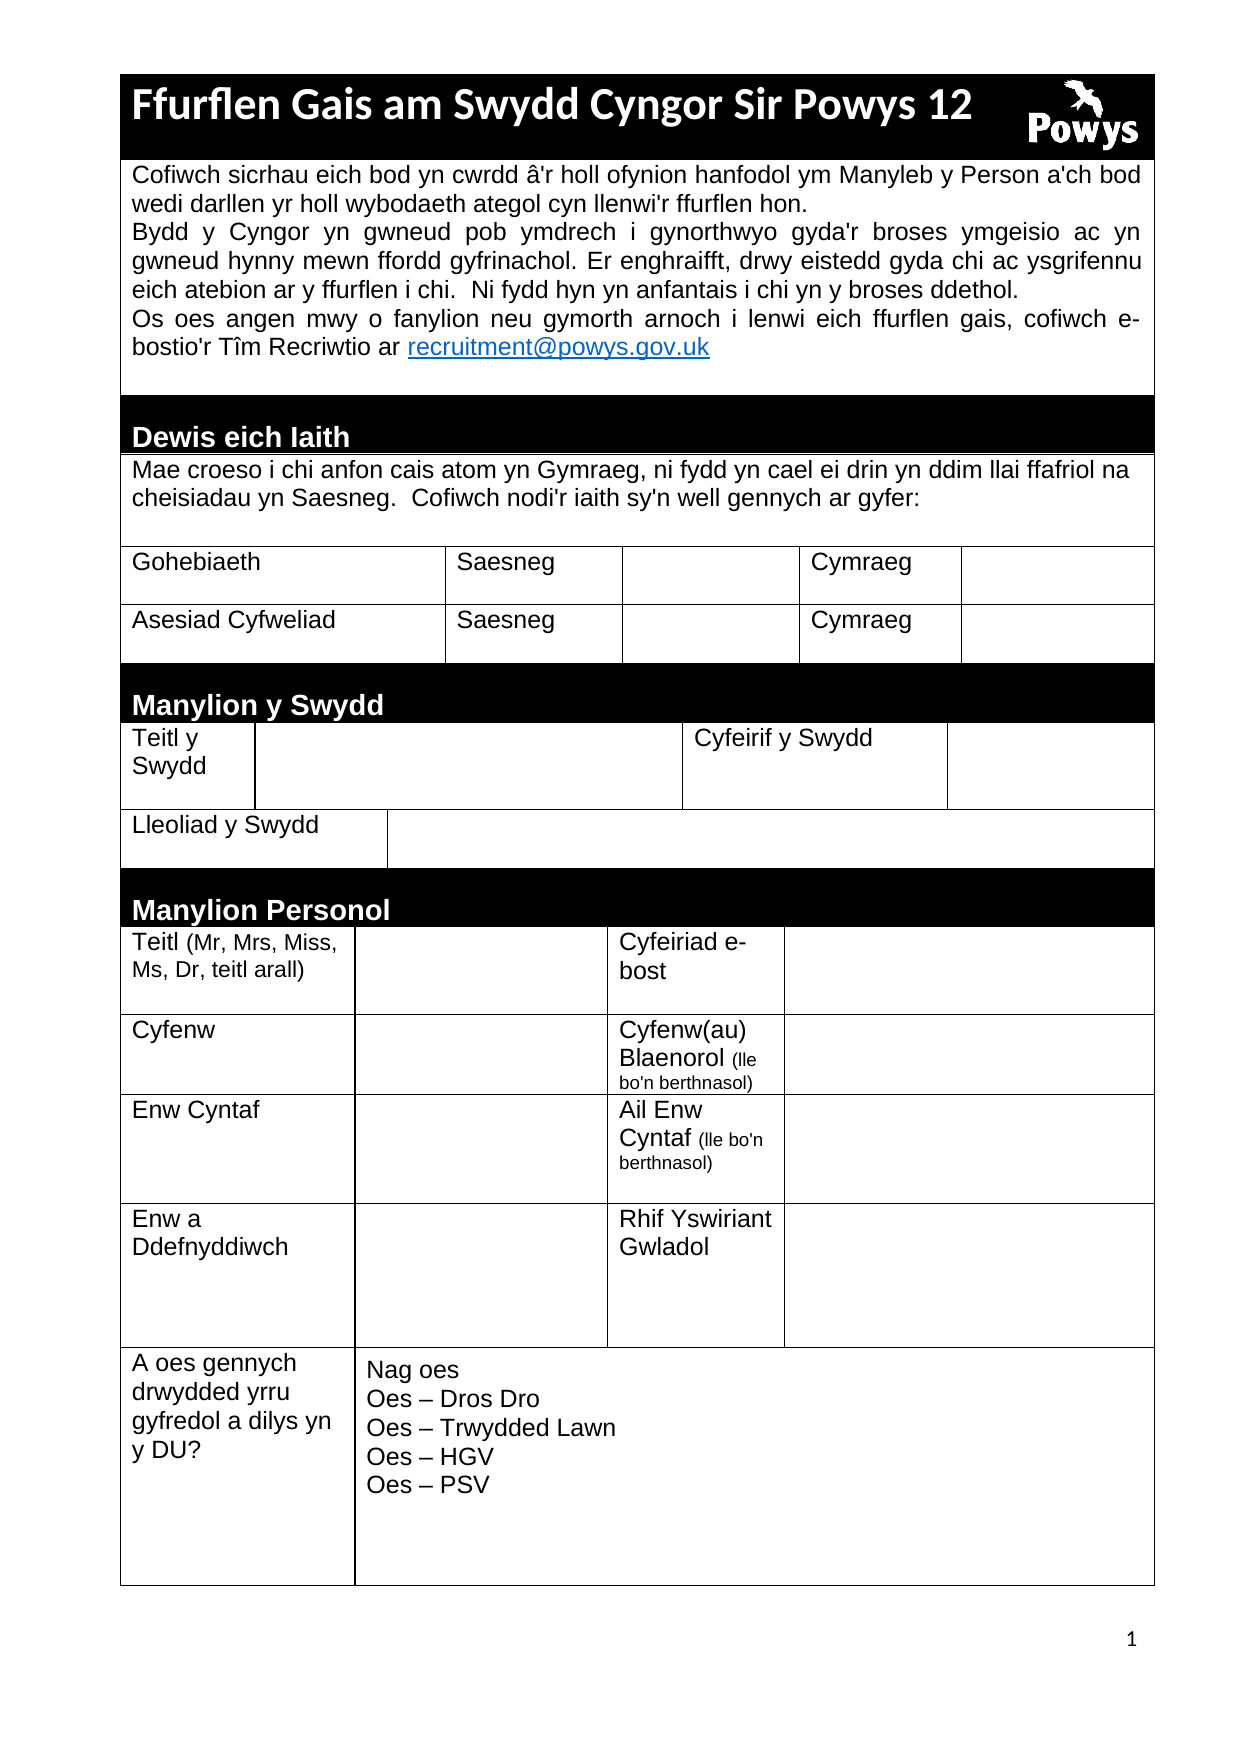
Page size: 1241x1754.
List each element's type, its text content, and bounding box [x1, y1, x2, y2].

table_cell Lleoliad y Swydd [121, 810, 387, 867]
table_cell [785, 1095, 1154, 1202]
table_cell Teitl (Mr, Mrs, Miss, Ms, Dr, teitl arall) [121, 927, 354, 1013]
table_cell Enw Cyntaf [121, 1095, 354, 1202]
table_cell [948, 723, 1154, 809]
table_cell [388, 810, 1154, 867]
table_cell Cofiwch sicrhau eich bod yn cwrdd â'r holl ofynion hanfodol ym Manyleb y Person a'ch bod wedi darllen yr holl wybodaeth ategol cyn llenwi'r ffurflen hon. Bydd y Cyngor yn gwneud pob ymdrech i gynorthwyo gyda'r broses ymgeisio ac yn gwneud hynny mewn ffordd gyfrinachol. Er enghraifft, drwy eistedd gyda chi ac ysgrifennu eich atebion ar y ffurflen i chi. Ni fydd hyn yn anfantais i chi yn y broses ddethol. Os oes angen mwy o fanylion neu gymorth arnoch i lenwi eich ffurflen gais, cofiwch e-bostio'r Tîm Recriwtio ar recruitment@powys.gov.uk [121, 160, 1154, 395]
table_cell [356, 927, 607, 1013]
table_cell [785, 1015, 1154, 1094]
table_cell [256, 723, 682, 809]
table_cell Gohebiaeth [121, 547, 445, 604]
table_cell [356, 1095, 607, 1202]
table_cell [356, 1204, 607, 1347]
table_cell Teitl y Swydd [121, 723, 254, 809]
table_cell Saesneg [446, 547, 622, 604]
table_cell Cyfenw [121, 1015, 354, 1094]
table_cell [356, 1015, 607, 1094]
table_cell [623, 605, 799, 663]
table_cell [623, 547, 799, 604]
table_cell Manylion y Swydd [121, 664, 1154, 722]
table_cell Cymraeg [800, 605, 961, 663]
table_cell [962, 547, 1154, 604]
table_cell Ail Enw Cyntaf (lle bo'n berthnasol) [608, 1095, 784, 1202]
table_cell [785, 927, 1154, 1013]
table_cell Cyfeiriad e-bost [608, 927, 784, 1013]
table_cell Enw a Ddefnyddiwch [121, 1204, 354, 1347]
table_cell Cyfeirif y Swydd [683, 723, 947, 809]
table_cell Saesneg [446, 605, 622, 663]
table_cell Asesiad Cyfweliad [121, 605, 445, 663]
table_cell {Nag oes Oes – Dros Dro Oes – Trwydded Lawn Oes – HGV Oes – PSV [356, 1348, 1154, 1585]
table_cell Cymraeg [800, 547, 961, 604]
table_cell Rhif Yswiriant Gwladol [608, 1204, 784, 1347]
table_cell Manylion Personol [121, 869, 1154, 926]
table_cell Mae croeso i chi anfon cais atom yn Gymraeg, ni fydd yn cael ei drin yn ddim llai ffafriol na cheisiadau yn Saesneg. Cofiwch nodi'r iaith sy'n well gennych ar gyfer: [121, 455, 1154, 546]
table_cell [962, 605, 1154, 663]
table_cell Cyfenw(au) Blaenorol (lle bo'n berthnasol) [608, 1015, 784, 1094]
picture [1022, 74, 1143, 155]
table_cell [785, 1204, 1154, 1347]
table_cell Dewis eich Iaith [121, 396, 1154, 453]
table_cell A oes gennych drwydded yrru gyfredol a dilys yn y DU? [121, 1348, 354, 1585]
